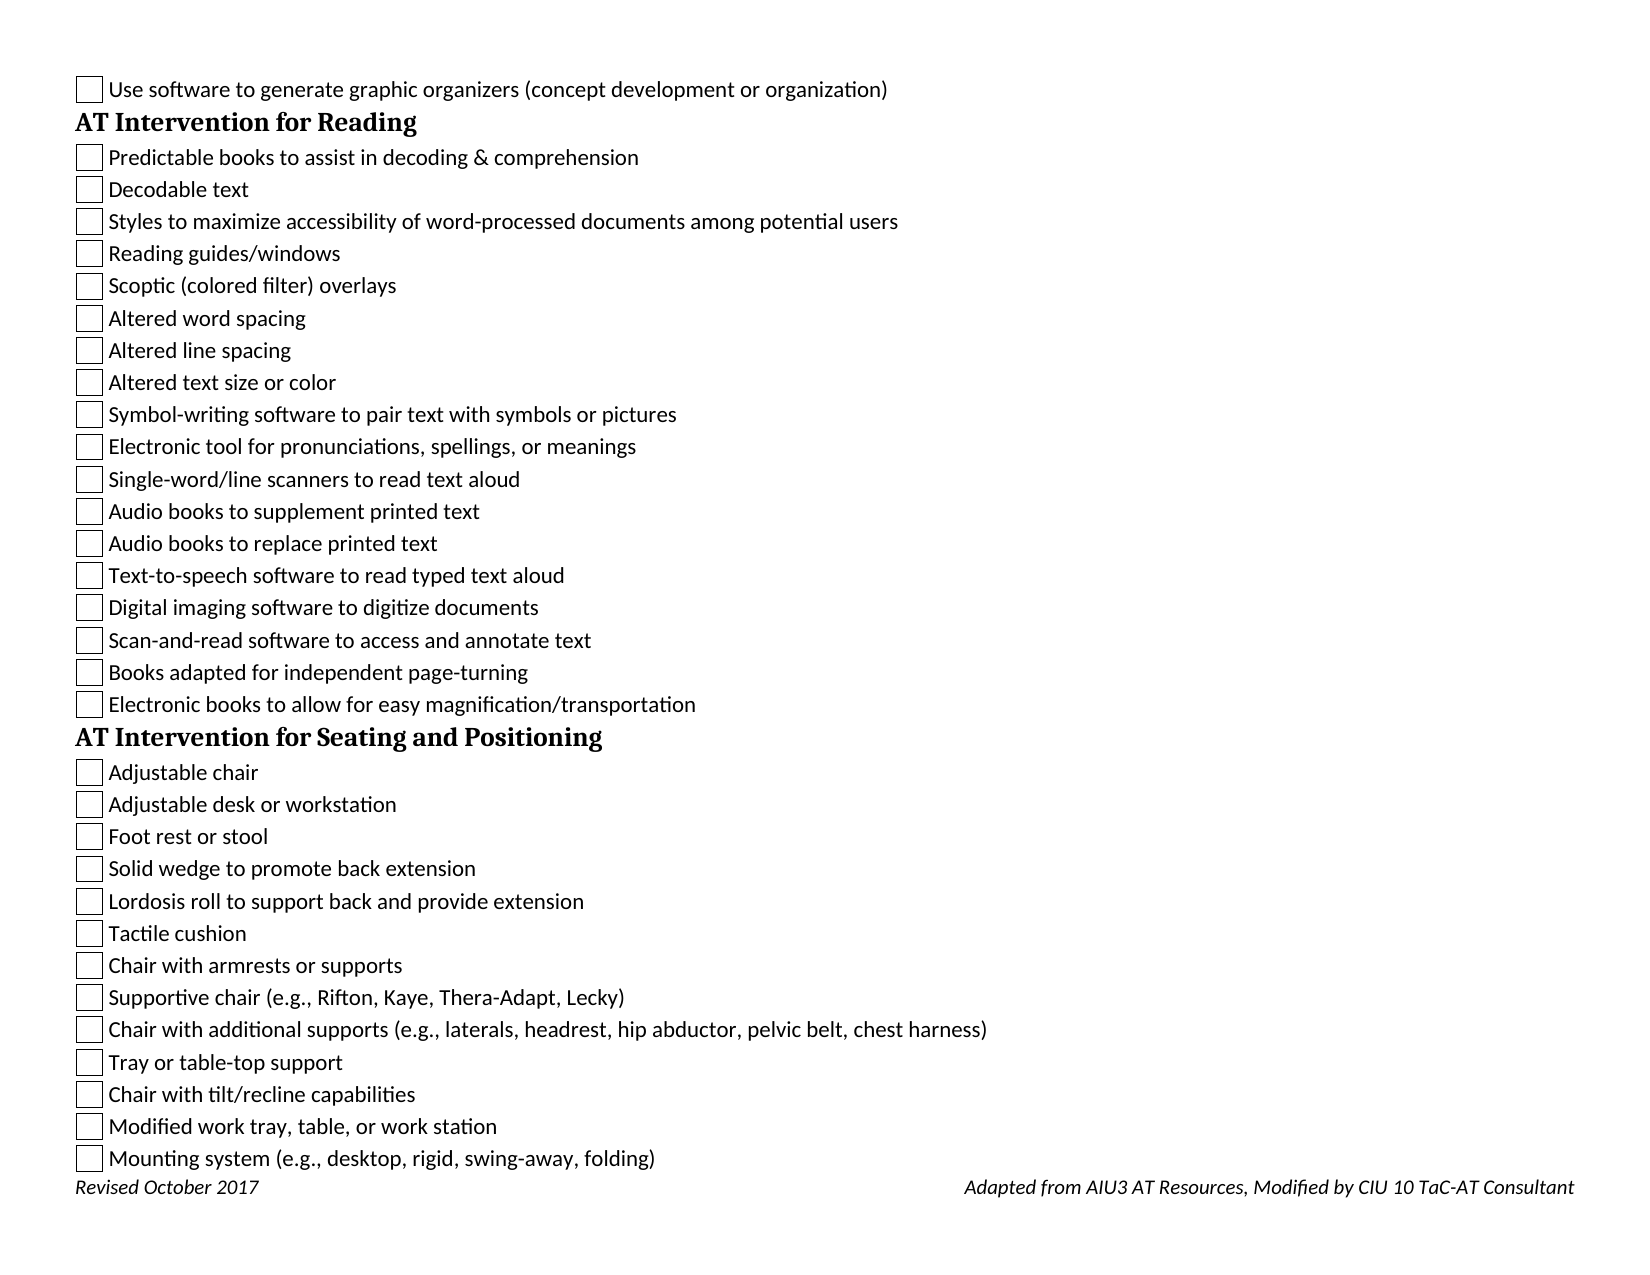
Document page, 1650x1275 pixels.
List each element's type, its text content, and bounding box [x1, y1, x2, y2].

text Electronic books to allow for easy magnification/transportation [75, 690, 1575, 718]
text Digital imaging software to digitize documents [75, 593, 1575, 622]
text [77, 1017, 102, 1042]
text Altered word spacing [75, 304, 1575, 332]
text Chair with additional supports (e.g., laterals, headrest, hip abductor, pelvic belt, chest harness) [103, 1016, 1575, 1043]
subtitle AT Intervention for Reading [75, 107, 1575, 138]
text Supportive chair (e.g., Rifton, Kaye, Thera-Adapt, Lecky) [75, 983, 1575, 1011]
text Adjustable chair [75, 758, 1575, 786]
text Tray or table-top support [75, 1048, 1575, 1076]
text Predictable books to assist in decoding & comprehension [75, 143, 1575, 171]
text Modified work tray, table, or work station [75, 1112, 1575, 1140]
text Electronic tool for pronunciations, spellings, or meanings [75, 433, 1575, 461]
text Mounting system (e.g., desktop, rigid, swing-away, folding) [75, 1144, 1575, 1172]
text Chair with tilt/recline capabilities [75, 1080, 1575, 1108]
text Reading guides/windows [75, 239, 1575, 267]
text Books adapted for independent page-turning [75, 658, 1575, 686]
text Use software to generate graphic organizers (concept development or organization) [75, 75, 1575, 103]
text Lordosis roll to support back and provide extension [75, 887, 1575, 915]
text Styles to maximize accessibility of word-processed documents among potential users [75, 207, 1575, 235]
text Audio books to supplement printed text [75, 497, 1575, 525]
text Scoptic (colored filter) overlays [75, 272, 1575, 300]
text Scan-and-read software to access and annotate text [75, 626, 1575, 654]
text Chair with armrests or supports [75, 951, 1575, 979]
text Symbol-writing software to pair text with symbols or pictures [75, 400, 1575, 428]
text Single-word/line scanners to read text aloud [75, 465, 1575, 493]
text Foot rest or stool [75, 822, 1575, 850]
text Decodable text [75, 175, 1575, 203]
text Solid wedge to promote back extension [75, 854, 1575, 883]
subtitle AT Intervention for Seating and Positioning [75, 722, 1575, 753]
text Audio books to replace printed text [75, 529, 1575, 557]
text Text-to-speech software to read typed text aloud [75, 561, 1575, 589]
text Tactile cushion [75, 919, 1575, 947]
text Altered line spacing [75, 336, 1575, 364]
text Adjustable desk or workstation [75, 790, 1575, 818]
text Altered text size or color [75, 368, 1575, 396]
